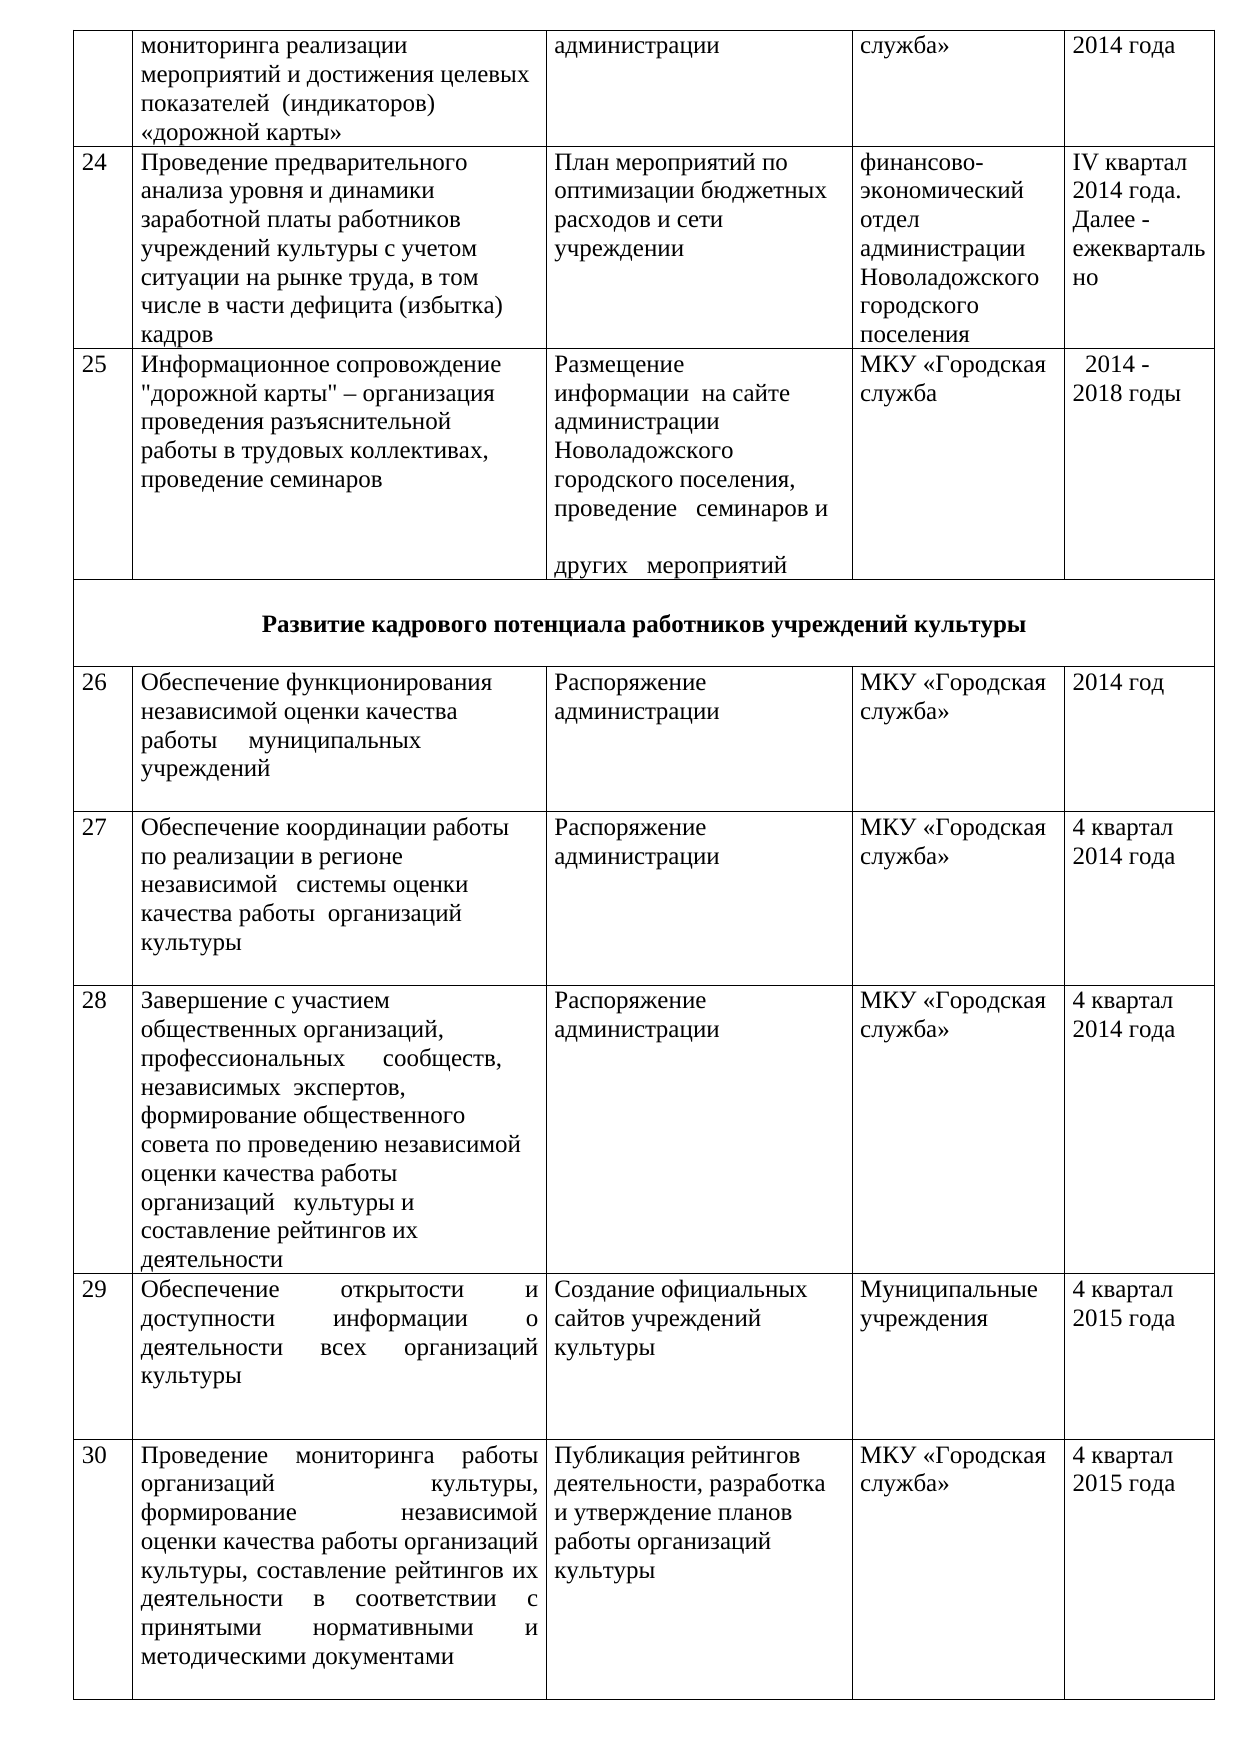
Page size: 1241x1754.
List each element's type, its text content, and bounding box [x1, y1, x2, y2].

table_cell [547, 31, 852, 146]
table_cell Распоряжение администрации [547, 986, 852, 1273]
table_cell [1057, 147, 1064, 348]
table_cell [1065, 31, 1214, 146]
table_cell IV квартал 2014 года. Далее - ежеквартально [1065, 147, 1214, 348]
table_cell 2014 - 2018 годы [1065, 349, 1214, 579]
table_cell Распоряжение администрации [547, 667, 852, 811]
table_cell 4 квартал 2014 года [1065, 812, 1214, 984]
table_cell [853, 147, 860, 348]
table_cell Обеспечение функционирования независимой оценки качества работы муниципальных учреждений [133, 667, 546, 811]
table_cell 30 [74, 1440, 132, 1698]
table_cell 29 [74, 1274, 132, 1439]
table_cell Муниципальные учреждения [853, 1274, 1064, 1439]
table_cell План мероприятий по оптимизации бюджетных расходов и сети учреждении [547, 147, 852, 348]
table_cell Обеспечение координации работы по реализации в регионе независимой системы оценки качества работы организаций культуры [133, 812, 546, 984]
table_cell Создание официальных сайтов учреждений культуры [547, 1274, 852, 1439]
table_cell МКУ «Городская служба [853, 349, 1064, 579]
table_cell МКУ «Городская служба» [853, 667, 1064, 811]
table_cell Размещение информации на сайте администрации Новоладожского городского поселения, проведение семинаров и других мероприятий [547, 349, 852, 579]
table_cell МКУ «Городская служба» [853, 812, 1064, 984]
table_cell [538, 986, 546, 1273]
table_cell 4 квартал 2015 года [1065, 1440, 1214, 1698]
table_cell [133, 31, 546, 146]
table_cell Развитие кадрового потенциала работников учреждений культуры [74, 580, 1214, 666]
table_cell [853, 31, 1064, 146]
table_cell Информационное сопровождение "дорожной карты" – организация проведения разъяснительной работы в трудовых коллективах, проведение семинаров [133, 349, 546, 579]
table_cell Публикация рейтингов деятельности, разработка и утверждение планов работы организаций культуры [547, 1440, 852, 1698]
table_cell 27 [74, 812, 132, 984]
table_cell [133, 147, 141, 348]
table_cell Обеспечение открытости и доступности информации о деятельности всех организаций культуры [133, 1274, 546, 1439]
table_cell 26 [74, 667, 132, 811]
table_cell 2014 год [1065, 667, 1214, 811]
table_cell 28 [74, 986, 132, 1273]
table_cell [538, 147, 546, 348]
table_cell 4 квартал 2014 года [1065, 986, 1214, 1273]
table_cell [853, 1440, 1064, 1698]
table_cell МКУ «Городская служба» [853, 986, 1064, 1273]
table_cell Распоряжение администрации [547, 812, 852, 984]
table_cell 24 [74, 147, 132, 348]
table_cell 4 квартал 2015 года [1065, 1274, 1214, 1439]
table_cell 25 [74, 349, 132, 579]
table_cell Проведение мониторинга работы организаций культуры, формирование независимой оценки качества работы организаций культуры, составление рейтингов их деятельности в соответствии с принятыми нормативными и методическими документами [133, 1440, 546, 1698]
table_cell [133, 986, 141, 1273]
table_cell 23 [74, 31, 132, 146]
